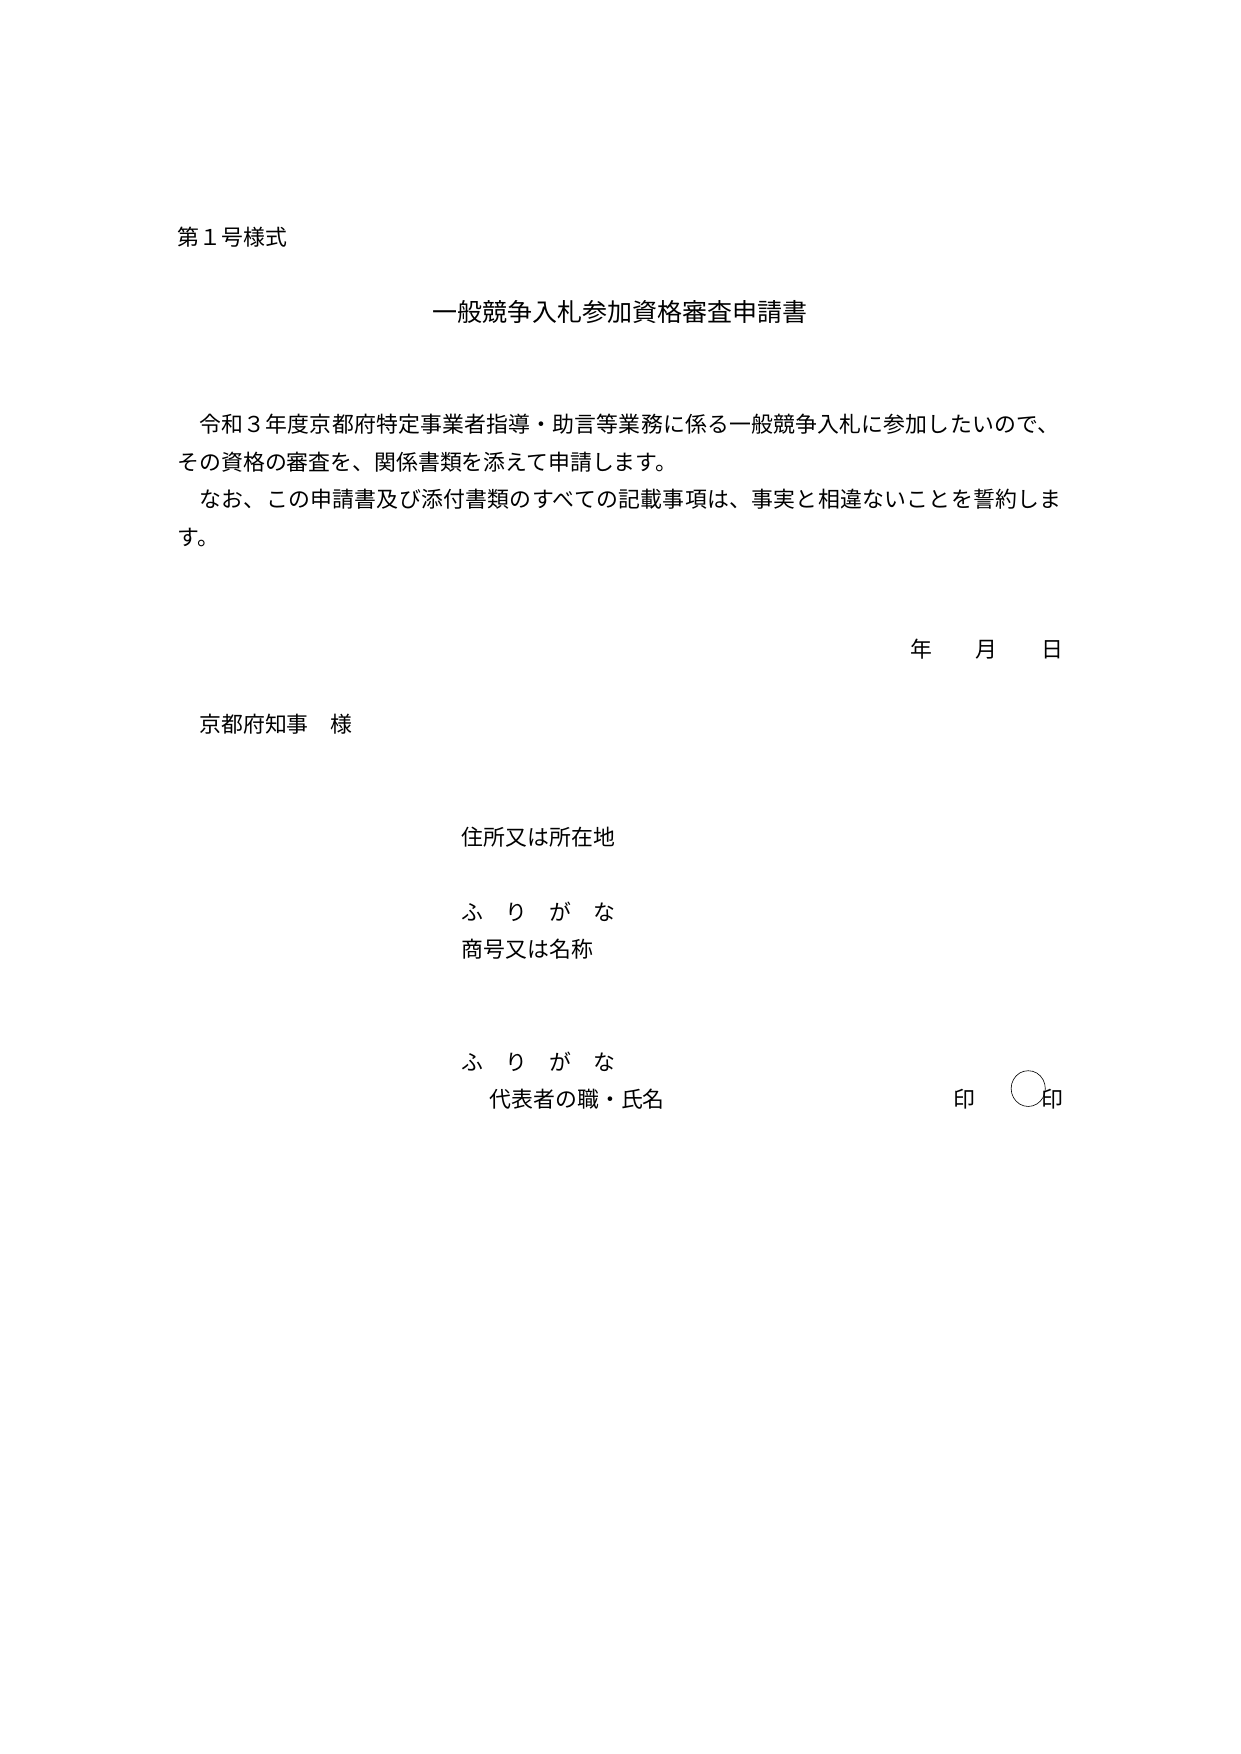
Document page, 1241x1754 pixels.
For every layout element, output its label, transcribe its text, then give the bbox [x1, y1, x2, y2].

text なお、この申請書及び添付書類のすべての記載事項は、事実と相違ないことを誓約します。 [177, 479, 1063, 554]
text ふ り が な [462, 1042, 1063, 1079]
text 年 月 日 [177, 629, 1063, 667]
text 京都府知事 様 [177, 704, 1063, 742]
text 第１号様式 [177, 217, 1063, 254]
text 商号又は名称 [462, 929, 1063, 967]
text 令和３年度京都府特定事業者指導・助言等業務に係る一般競争入札に参加したいので、その資格の審査を、関係書類を添えて申請します。 [177, 404, 1063, 479]
text 住所又は所在地 [462, 817, 1063, 854]
text 代表者の職・氏名 印 印 [177, 1079, 1063, 1117]
text ふ り が な [462, 892, 1063, 929]
text 一般競争入札参加資格審査申請書 [177, 292, 1063, 329]
